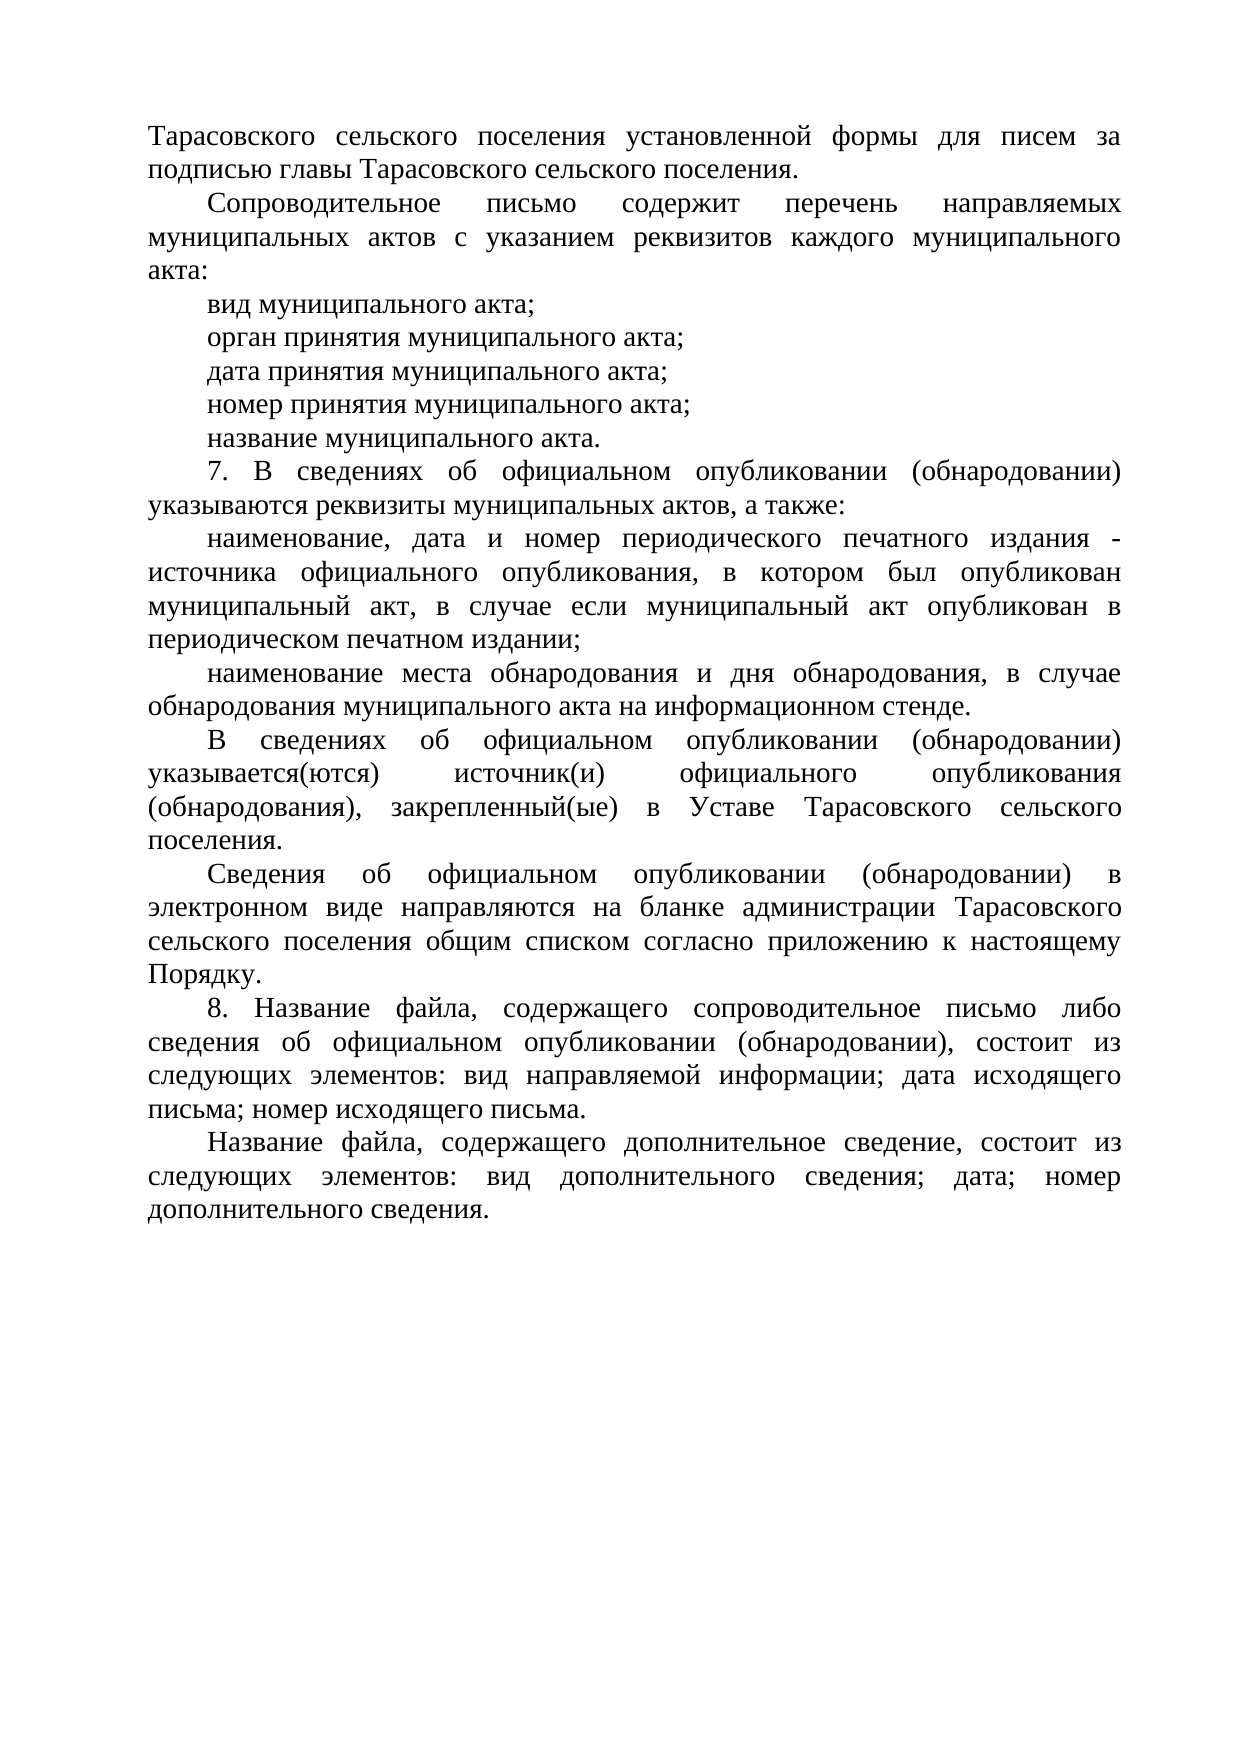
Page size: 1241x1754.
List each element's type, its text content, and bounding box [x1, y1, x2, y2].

text номер принятия муниципального акта; [148, 386, 1122, 420]
text В сведениях об официальном опубликовании (обнародовании) указывается(ются) источник(и) официального опубликования (обнародования), закрепленный(ые) в Уставе Тарасовского сельского поселения. [148, 722, 1122, 856]
text 7. В сведениях об официальном опубликовании (обнародовании) указываются реквизиты муниципальных актов, а также: [148, 453, 1122, 521]
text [148, 118, 1122, 185]
text Сведения об официальном опубликовании (обнародовании) в электронном виде направляются на бланке администрации Тарасовского сельского поселения общим списком согласно приложению к настоящему Порядку. [148, 856, 1122, 990]
text Название файла, содержащего дополнительное сведение, состоит из следующих элементов: вид дополнительного сведения; дата; номер дополнительного сведения. [148, 1124, 1122, 1225]
text дата принятия муниципального акта; [148, 353, 1122, 386]
text название муниципального акта. [148, 420, 1122, 453]
text наименование места обнародования и дня обнародования, в случае обнародования муниципального акта на информационном стенде. [148, 655, 1122, 722]
text наименование, дата и номер периодического печатного издания - источника официального опубликования, в котором был опубликован муниципальный акт, в случае если муниципальный акт опубликован в периодическом печатном издании; [148, 521, 1122, 655]
text вид муниципального акта; [148, 286, 1122, 319]
text Сопроводительное письмо содержит перечень направляемых муниципальных актов с указанием реквизитов каждого муниципального акта: [148, 185, 1122, 286]
text орган принятия муниципального акта; [148, 319, 1122, 353]
text 8. Название файла, содержащего сопроводительное письмо либо сведения об официальном опубликовании (обнародовании), состоит из следующих элементов: вид направляемой информации; дата исходящего письма; номер исходящего письма. [148, 990, 1122, 1124]
